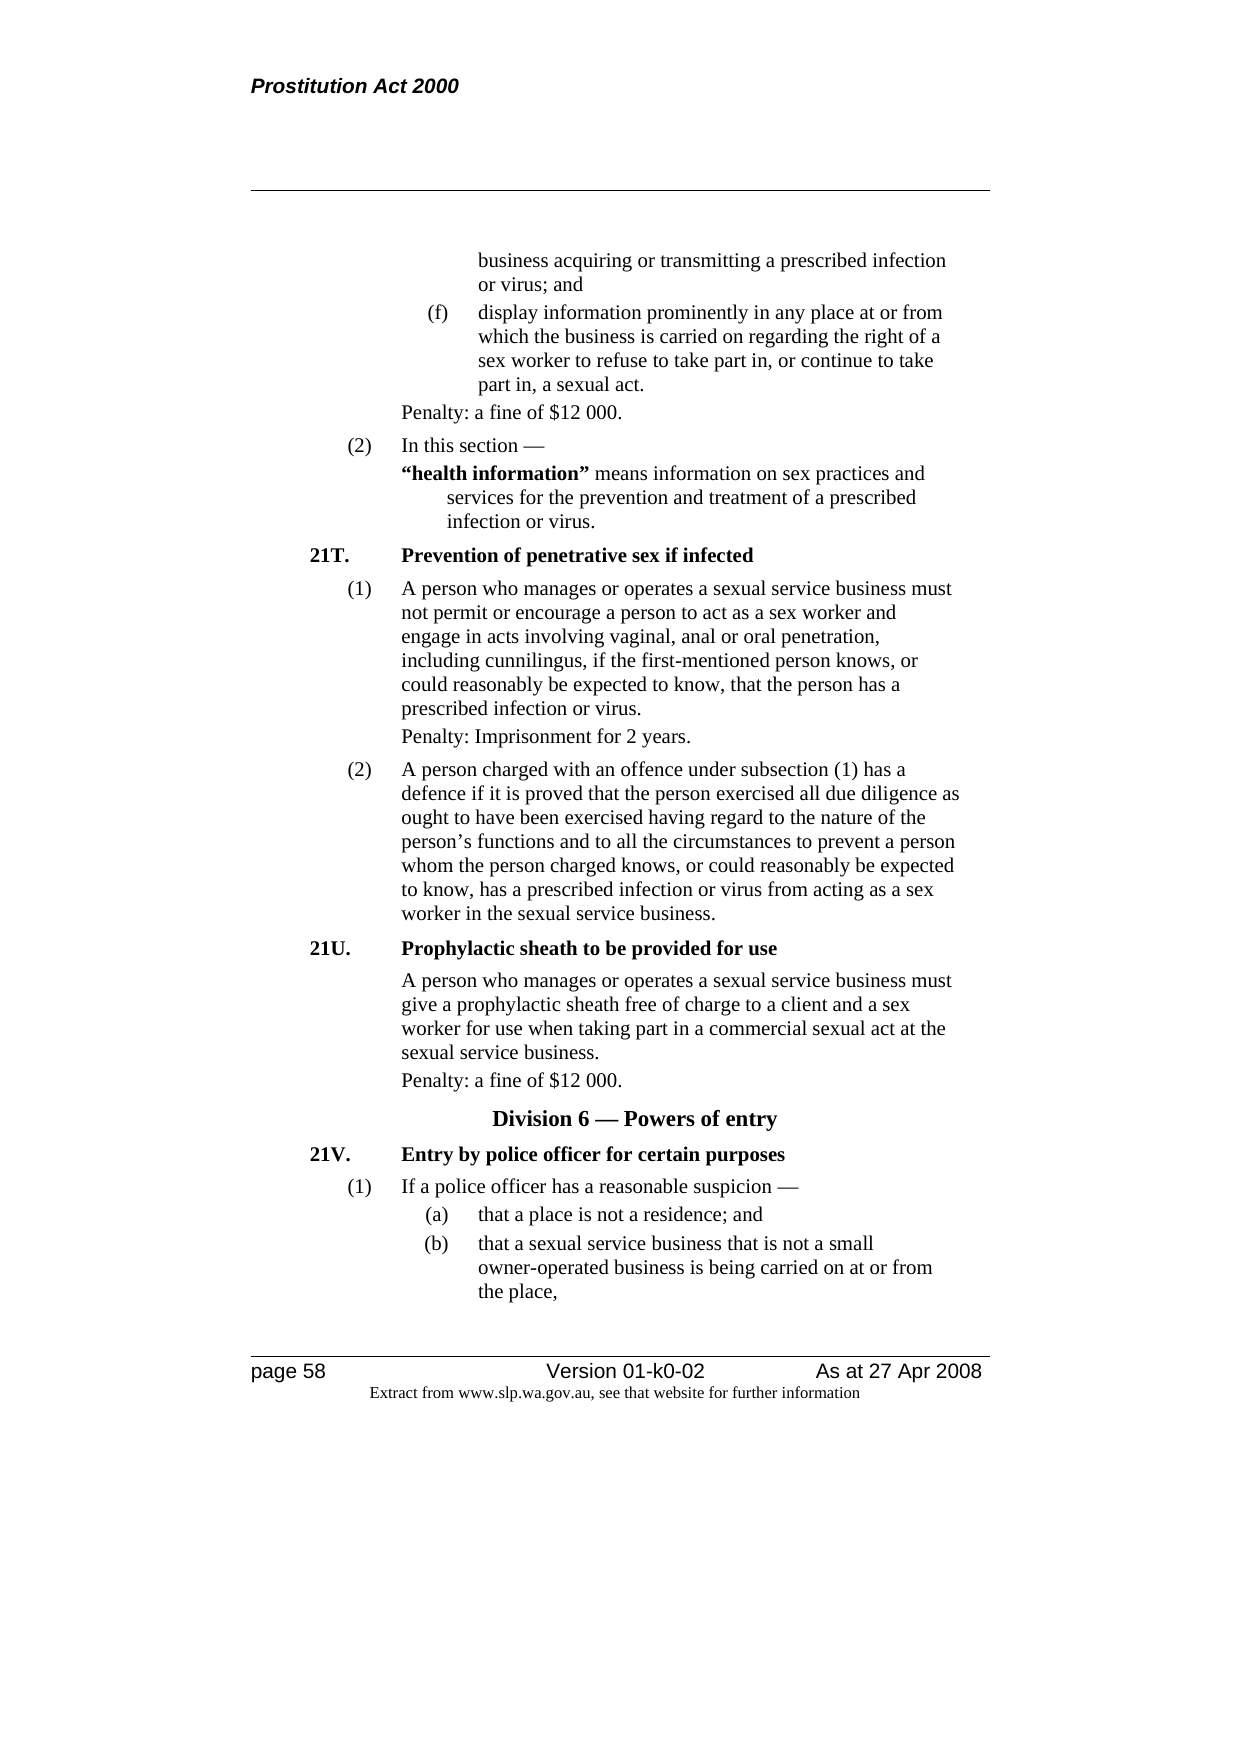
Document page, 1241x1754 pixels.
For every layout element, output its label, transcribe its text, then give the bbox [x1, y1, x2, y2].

text (2) In this section — [312, 433, 960, 457]
text Penalty: a fine of $12 000. [336, 1068, 960, 1092]
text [389, 247, 960, 296]
text (b) that a sexual service business that is not a small owner-operated business is being carried on at or from the place, [389, 1231, 960, 1303]
subtitle Division 6 — Powers of entry [309, 1105, 960, 1131]
text (1) If a police officer has a reasonable suspicion — [312, 1174, 960, 1198]
subtitle 21U. Prophylactic sheath to be provided for use [309, 936, 960, 960]
subtitle 21T. Prevention of penetrative sex if infected [309, 543, 960, 567]
text (a) that a place is not a residence; and [389, 1202, 960, 1226]
text (1) A person who manages or operates a sexual service business must not permit or encourage a person to act as a sex worker and engage in acts involving vaginal, anal or oral penetration, including cunnilingus, if the first-mentioned person knows, or could reasonably be expected to know, that the person has a prescribed infection or virus. [312, 576, 960, 720]
text (f) display information prominently in any place at or from which the business is carried on regarding the right of a sex worker to refuse to take part in, or continue to take part in, a sexual act. [389, 300, 960, 396]
text Penalty: a fine of $12 000. [336, 400, 960, 424]
text Penalty: Imprisonment for 2 years. [336, 724, 960, 748]
text (2) A person charged with an offence under subsection (1) has a defence if it is proved that the person exercised all due diligence as ought to have been exercised having regard to the nature of the person’s functions and to all the circumstances to prevent a person whom the person charged knows, or could reasonably be expected to know, has a prescribed infection or virus from acting as a sex worker in the sexual service business. [312, 757, 960, 925]
subtitle 21V. Entry by police officer for certain purposes [309, 1142, 960, 1166]
text A person who manages or operates a sexual service business must give a prophylactic sheath free of charge to a client and a sex worker for use when taking part in a commercial sexual act at the sexual service business. [312, 968, 960, 1064]
text “health information” means information on sex practices and services for the prevention and treatment of a prescribed infection or virus. [369, 461, 960, 533]
